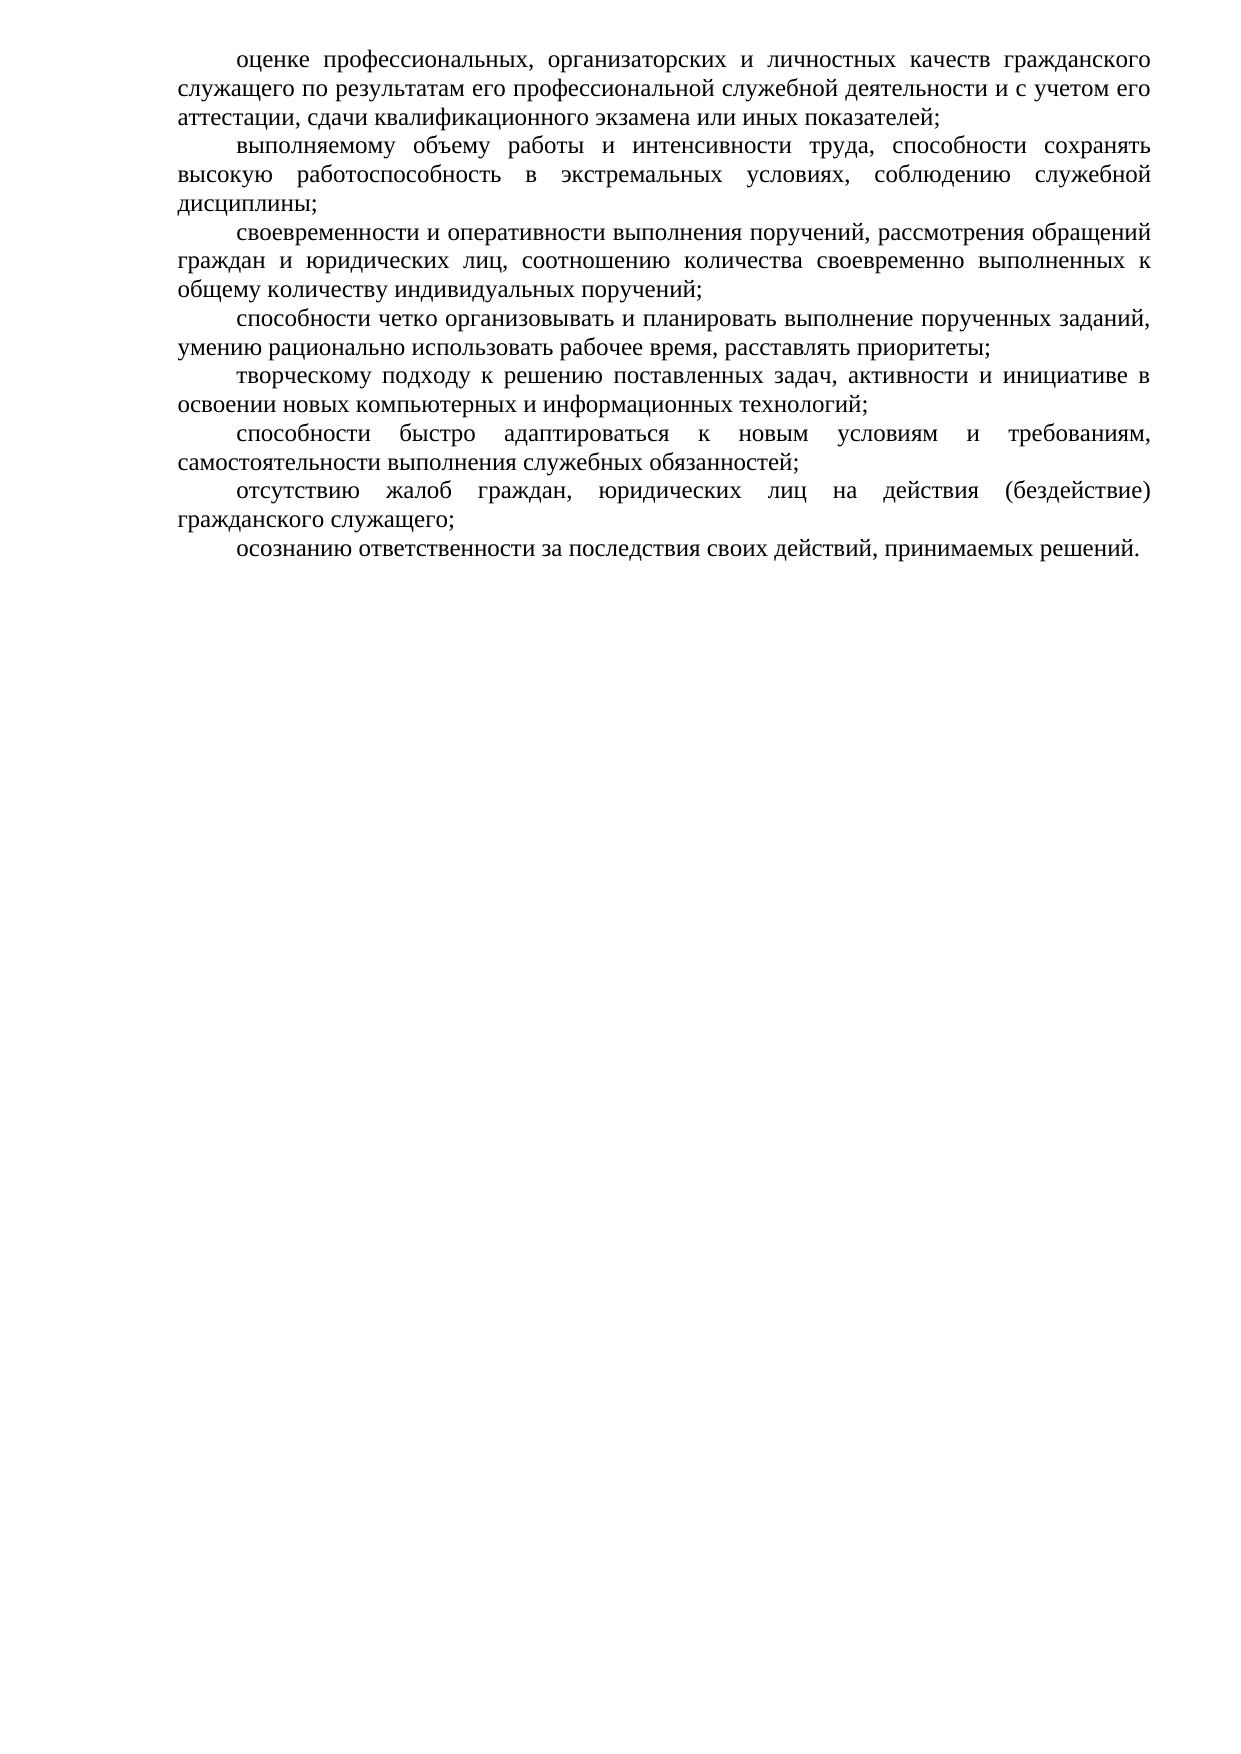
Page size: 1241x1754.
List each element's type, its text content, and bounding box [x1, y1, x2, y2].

text способности четко организовывать и планировать выполнение порученных заданий, умению рационально использовать рабочее время, расставлять приоритеты; [177, 303, 1152, 361]
text способности быстро адаптироваться к новым условиям и требованиям, самостоятельности выполнения служебных обязанностей; [177, 418, 1152, 476]
text оценке профессиональных, организаторских и личностных качеств гражданского служащего по результатам его профессиональной служебной деятельности и с учетом его аттестации, сдачи квалификационного экзамена или иных показателей; [177, 44, 1152, 131]
text творческому подходу к решению поставленных задач, активности и инициативе в освоении новых компьютерных и информационных технологий; [177, 361, 1152, 418]
text выполняемому объему работы и интенсивности труда, способности сохранять высокую работоспособность в экстремальных условиях, соблюдению служебной дисциплины; [177, 131, 1152, 217]
text отсутствию жалоб граждан, юридических лиц на действия (бездействие) гражданского служащего; [177, 476, 1152, 533]
text своевременности и оперативности выполнения поручений, рассмотрения обращений граждан и юридических лиц, соотношению количества своевременно выполненных к общему количеству индивидуальных поручений; [177, 217, 1152, 303]
text осознанию ответственности за последствия своих действий, принимаемых решений. [177, 533, 1152, 562]
